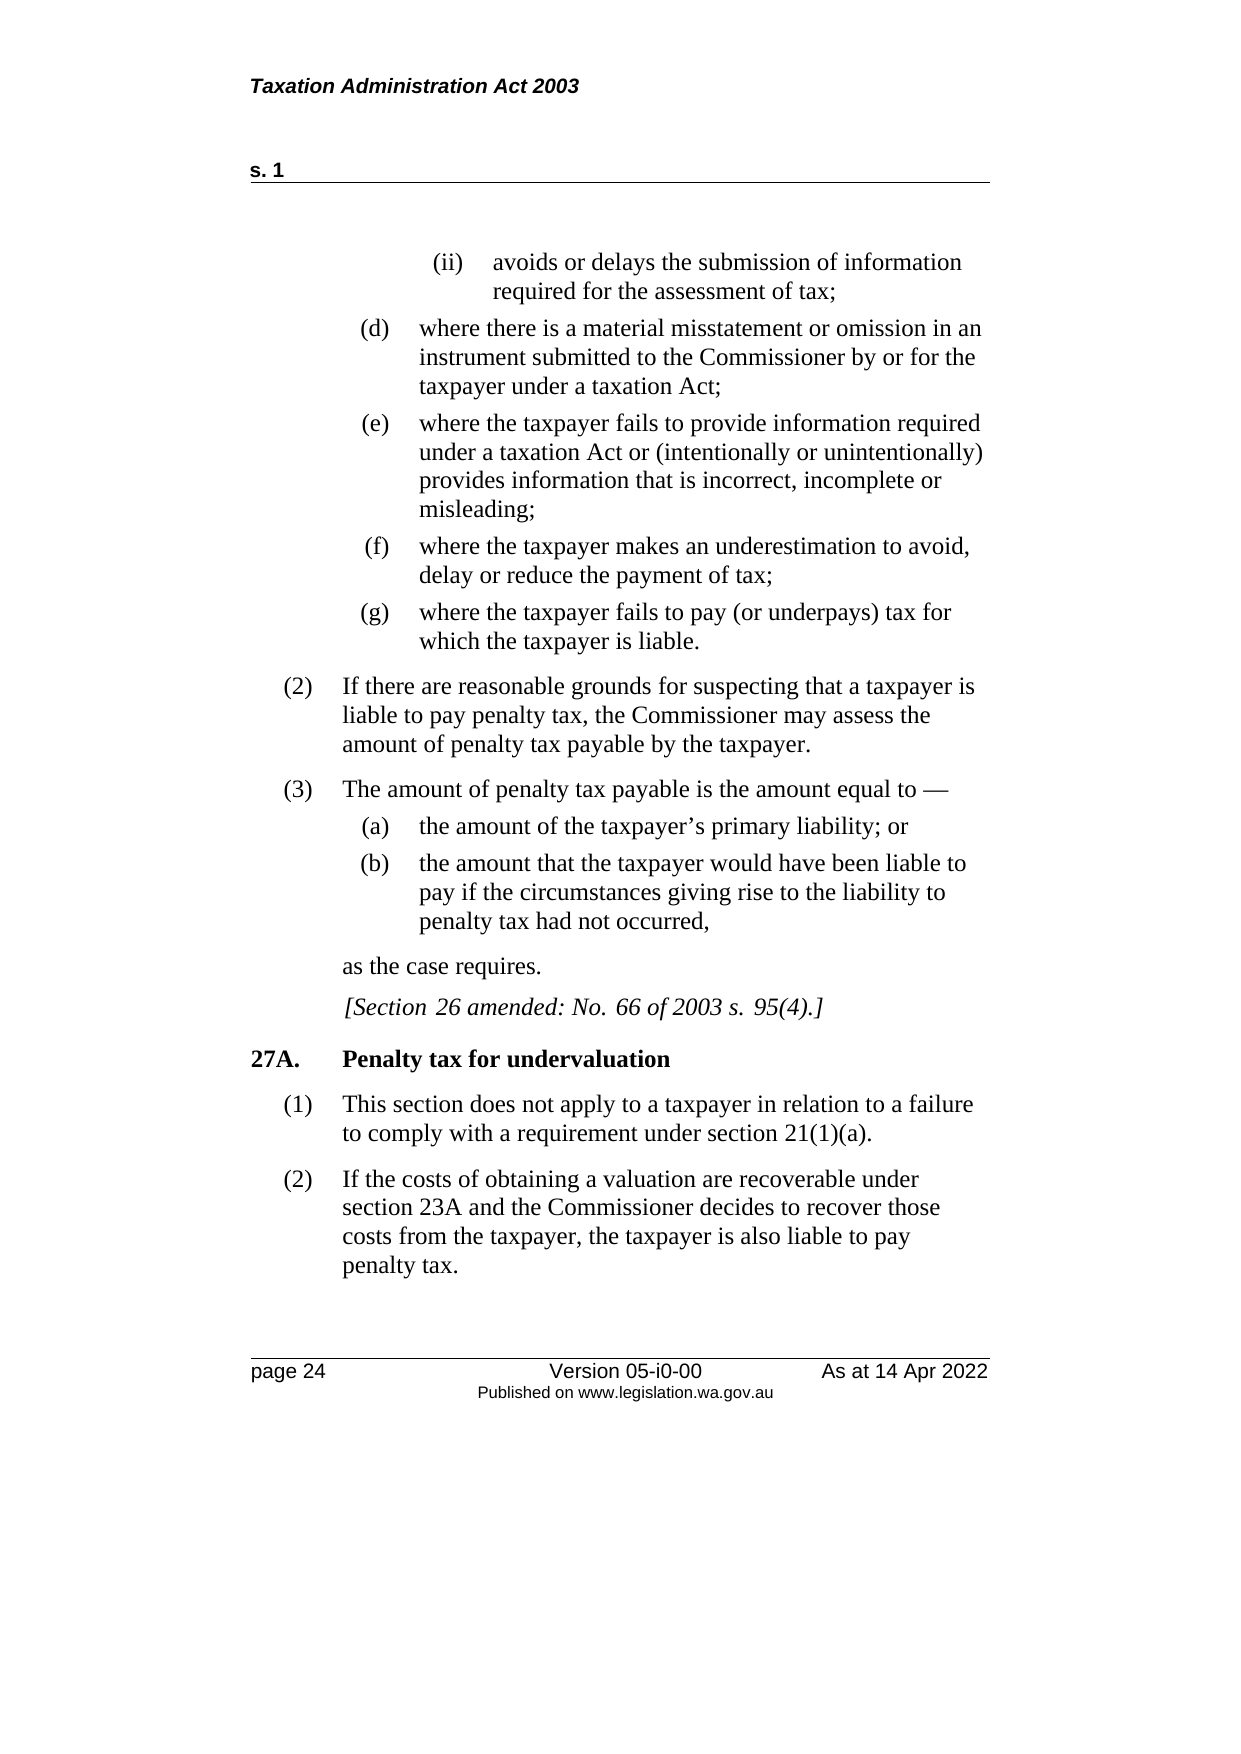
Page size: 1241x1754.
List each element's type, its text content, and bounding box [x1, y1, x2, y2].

text (d) where there is a material misstatement or omission in an instrument submitted to the Commissioner by or for the taxpayer under a taxation Act; [251, 313, 990, 399]
text (2) If there are reasonable grounds for suspecting that a taxpayer is liable to pay penalty tax, the Commissioner may assess the amount of penalty tax payable by the taxpayer. [251, 671, 990, 757]
text (f) where the taxpayer makes an underestimation to avoid, delay or reduce the payment of tax; [251, 531, 990, 589]
text (1) This section does not apply to a taxpayer in relation to a failure to comply with a requirement under section 21(1)(a). [251, 1089, 990, 1147]
text (e) where the taxpayer fails to provide information required under a taxation Act or (intentionally or unintentionally) provides information that is incorrect, incomplete or misleading; [251, 408, 990, 523]
subtitle 27A. Penalty tax for undervaluation [251, 1044, 990, 1073]
text (g) where the taxpayer fails to pay (or underpays) tax for which the taxpayer is liable. [251, 597, 990, 654]
text [Section 26 amended: No. 66 of 2003 s. 95(4).] [251, 992, 990, 1021]
text as the case requires. [251, 951, 990, 980]
text (2) If the costs of obtaining a valuation are recoverable under section 23A and the Commissioner decides to recover those costs from the taxpayer, the taxpayer is also liable to pay penalty tax. [251, 1164, 990, 1279]
text (ii) avoids or delays the submission of information required for the assessment of tax; [251, 247, 990, 305]
text (3) The amount of penalty tax payable is the amount equal to — [251, 774, 990, 803]
text (b) the amount that the taxpayer would have been liable to pay if the circumstances giving rise to the liability to penalty tax had not occurred, [251, 848, 990, 934]
text (a) the amount of the taxpayer’s primary liability; or [251, 811, 990, 840]
